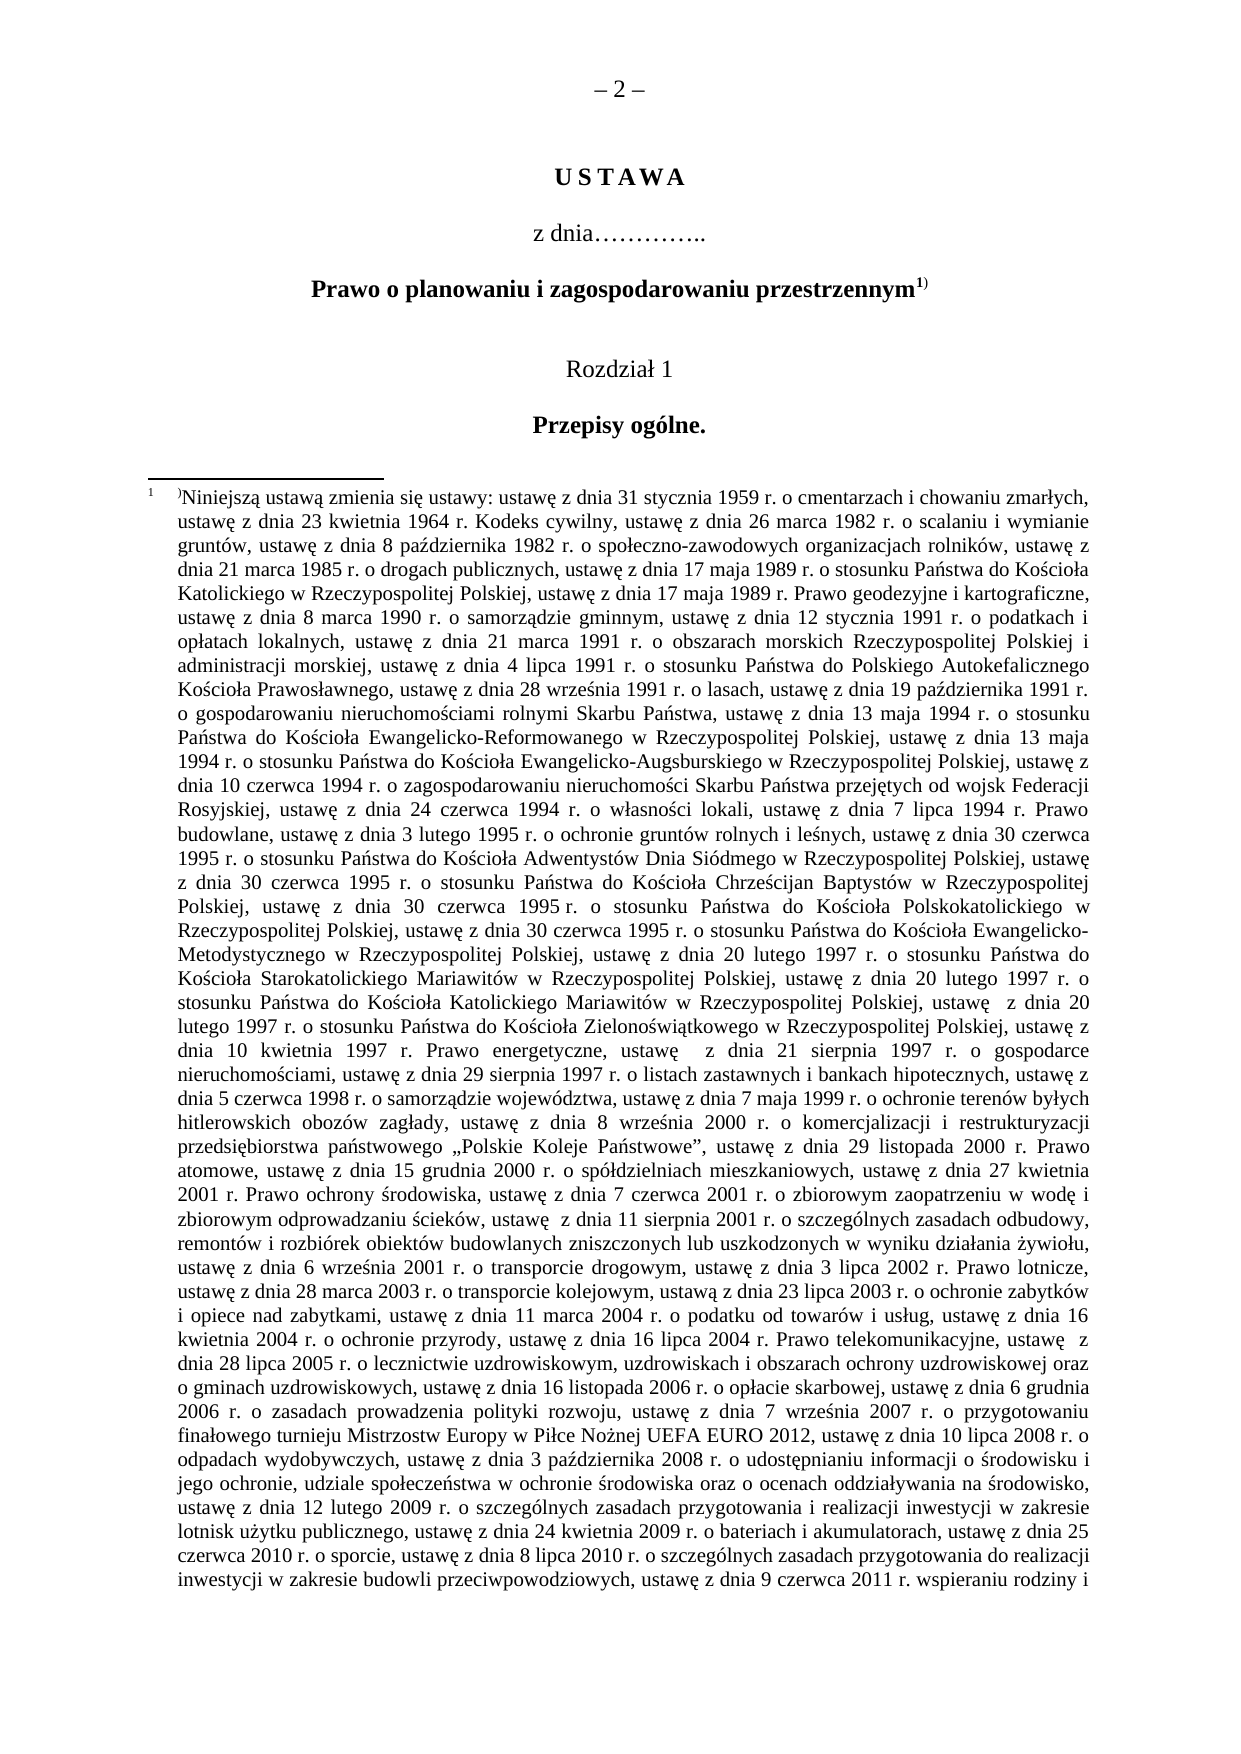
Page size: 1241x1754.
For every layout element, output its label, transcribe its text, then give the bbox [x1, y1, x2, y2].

text Przepisy ogólne. [148, 410, 1091, 439]
text z dnia………….. [148, 218, 1091, 247]
text ustawa [148, 162, 1091, 191]
text Rozdział 1 [148, 354, 1091, 383]
text Prawo o planowaniu i zagospodarowaniu przestrzennym) [148, 274, 1091, 302]
